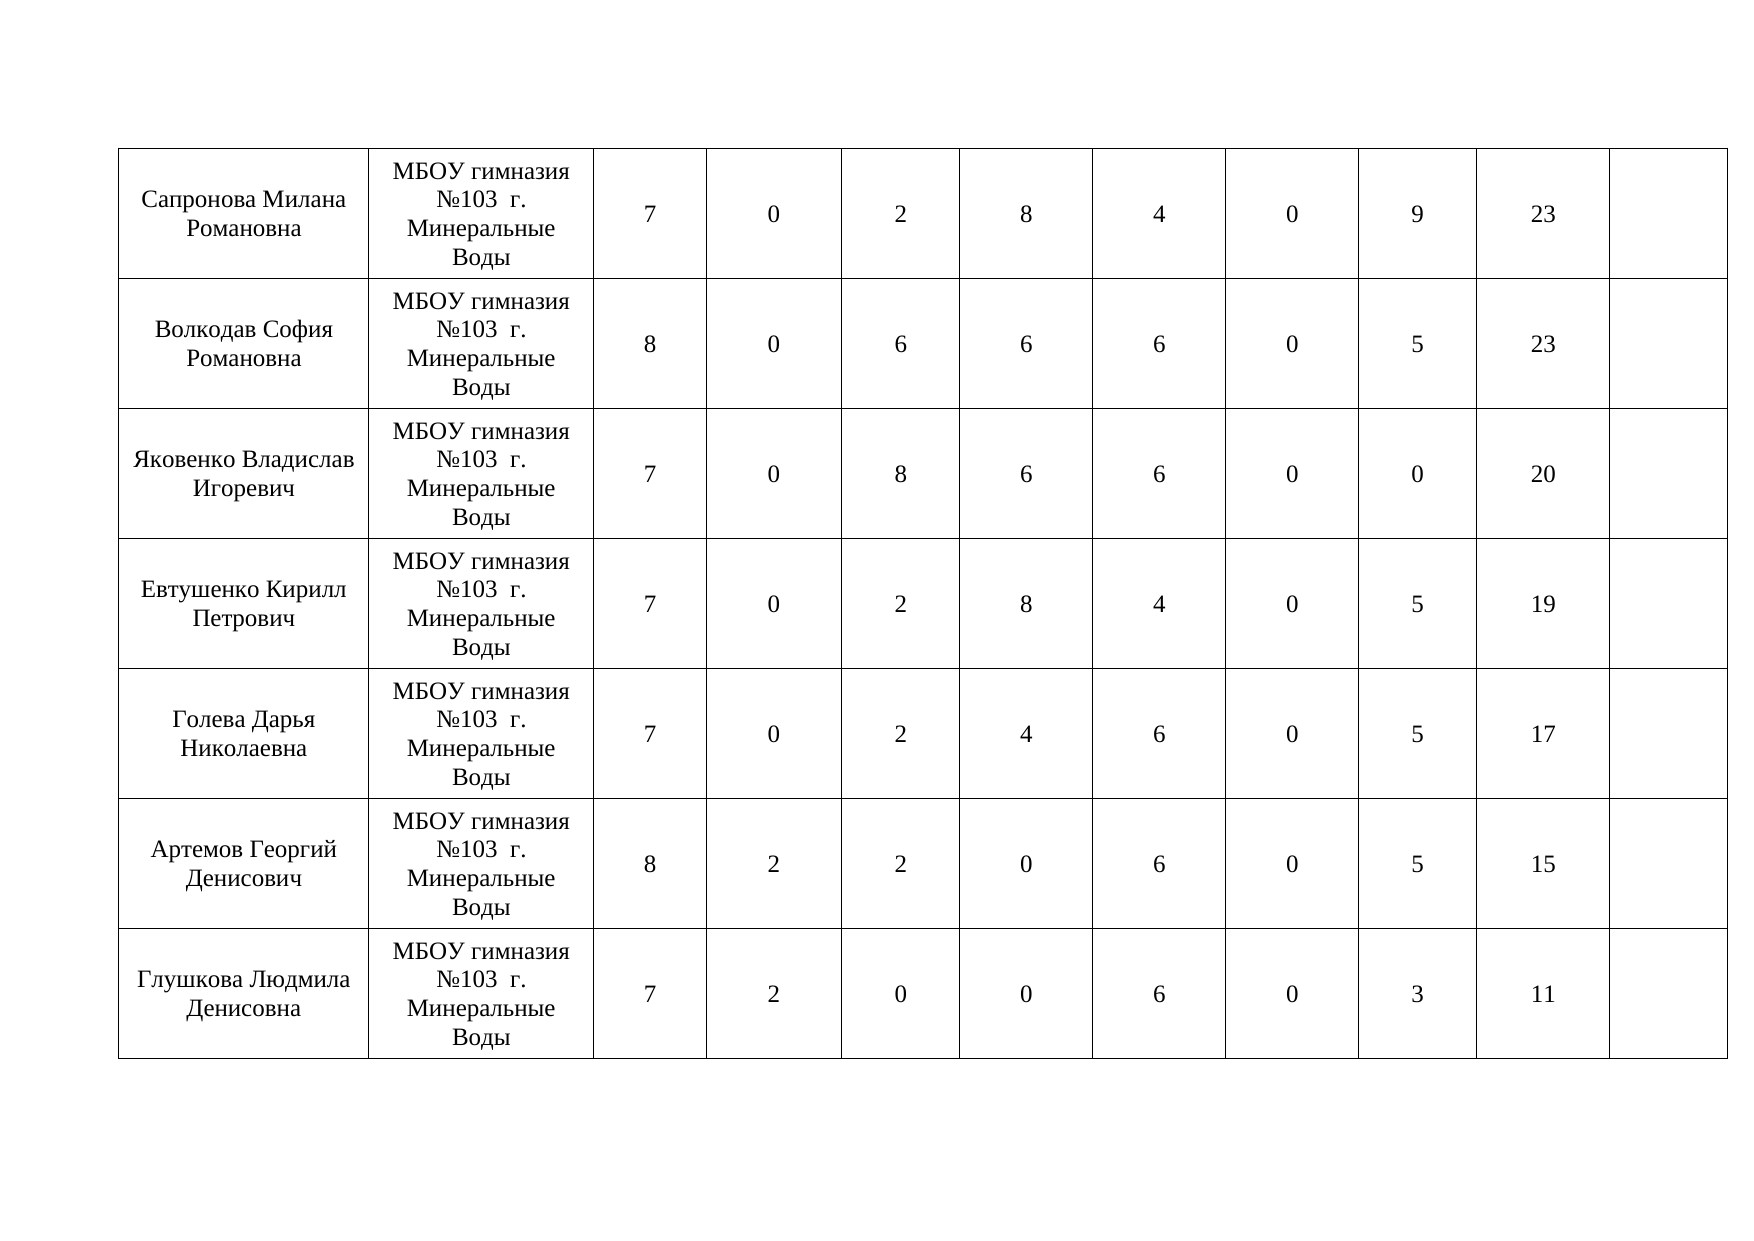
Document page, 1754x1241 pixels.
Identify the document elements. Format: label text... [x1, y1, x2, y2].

table_cell 23 [1477, 149, 1609, 278]
table_cell Голева Дарья Николаевна [119, 669, 368, 798]
table_cell 6 [1093, 409, 1225, 538]
table_cell 4 [1093, 149, 1225, 278]
table_cell [1610, 799, 1727, 928]
table_cell 2 [842, 669, 959, 798]
table_cell 2 [842, 149, 959, 278]
table_cell 0 [707, 409, 841, 538]
table_cell [1610, 149, 1727, 278]
table_cell [1610, 539, 1727, 668]
table_cell 2 [707, 799, 841, 928]
table_cell 0 [1226, 669, 1358, 798]
table_cell 17 [1477, 669, 1609, 798]
table_cell 0 [707, 279, 841, 408]
table_cell 2 [842, 539, 959, 668]
table_cell 7 [594, 409, 706, 538]
table_cell 2 [842, 799, 959, 928]
table_cell Яковенко Владислав Игоревич [119, 409, 368, 538]
table_cell МБОУ гимназия №103 г. Минеральные Воды [369, 669, 593, 798]
table_cell 0 [707, 539, 841, 668]
table_cell 5 [1359, 539, 1476, 668]
table_cell 2 [707, 929, 841, 1058]
table_cell 6 [1093, 669, 1225, 798]
table_cell 0 [1226, 279, 1358, 408]
table_cell 7 [594, 669, 706, 798]
table_cell 6 [842, 279, 959, 408]
table_cell 6 [960, 409, 1092, 538]
table_cell Волкодав София Романовна [119, 279, 368, 408]
table_cell 0 [1359, 409, 1476, 538]
table_cell 5 [1359, 669, 1476, 798]
table_cell 4 [960, 669, 1092, 798]
table_cell 0 [960, 929, 1092, 1058]
table_cell 0 [1226, 149, 1358, 278]
table_cell 8 [960, 149, 1092, 278]
table_cell [1610, 409, 1727, 538]
table_cell 6 [960, 279, 1092, 408]
table_cell 4 [1093, 539, 1225, 668]
table_cell 9 [1359, 149, 1476, 278]
table_cell 3 [1359, 929, 1476, 1058]
table_cell МБОУ гимназия №103 г. Минеральные Воды [369, 279, 593, 408]
table_cell МБОУ гимназия №103 г. Минеральные Воды [369, 929, 593, 1058]
table_cell 7 [594, 149, 706, 278]
table_cell 0 [707, 669, 841, 798]
table_cell 15 [1477, 799, 1609, 928]
table_cell 19 [1477, 539, 1609, 668]
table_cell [369, 149, 593, 278]
table_cell Артемов Георгий Денисович [119, 799, 368, 928]
table_cell 8 [842, 409, 959, 538]
table_cell Глушкова Людмила Денисовна [119, 929, 368, 1058]
table_cell 11 [1477, 929, 1609, 1058]
table_cell 0 [1226, 539, 1358, 668]
table_cell 6 [1093, 799, 1225, 928]
table_cell 7 [594, 929, 706, 1058]
table_cell 6 [1093, 929, 1225, 1058]
table_cell 20 [1477, 409, 1609, 538]
table_cell 0 [1226, 409, 1358, 538]
table_cell 0 [842, 929, 959, 1058]
table_cell 5 [1359, 799, 1476, 928]
table_cell 7 [594, 539, 706, 668]
table_cell МБОУ гимназия №103 г. Минеральные Воды [369, 539, 593, 668]
table_cell Евтушенко Кирилл Петрович [119, 539, 368, 668]
table_cell 23 [1477, 279, 1609, 408]
table_cell 0 [1226, 929, 1358, 1058]
table_cell 8 [960, 539, 1092, 668]
table_cell 6 [1093, 279, 1225, 408]
table_cell 0 [707, 149, 841, 278]
table_cell 5 [1359, 279, 1476, 408]
table_cell МБОУ гимназия №103 г. Минеральные Воды [369, 799, 593, 928]
table_cell 8 [594, 279, 706, 408]
table_cell Сапронова Милана Романовна [119, 149, 368, 278]
table_cell [1610, 669, 1727, 798]
table_cell 0 [1226, 799, 1358, 928]
table_cell 0 [960, 799, 1092, 928]
table_cell 8 [594, 799, 706, 928]
table_cell МБОУ гимназия №103 г. Минеральные Воды [369, 409, 593, 538]
table_cell [1610, 279, 1727, 408]
table_cell [1610, 929, 1727, 1058]
